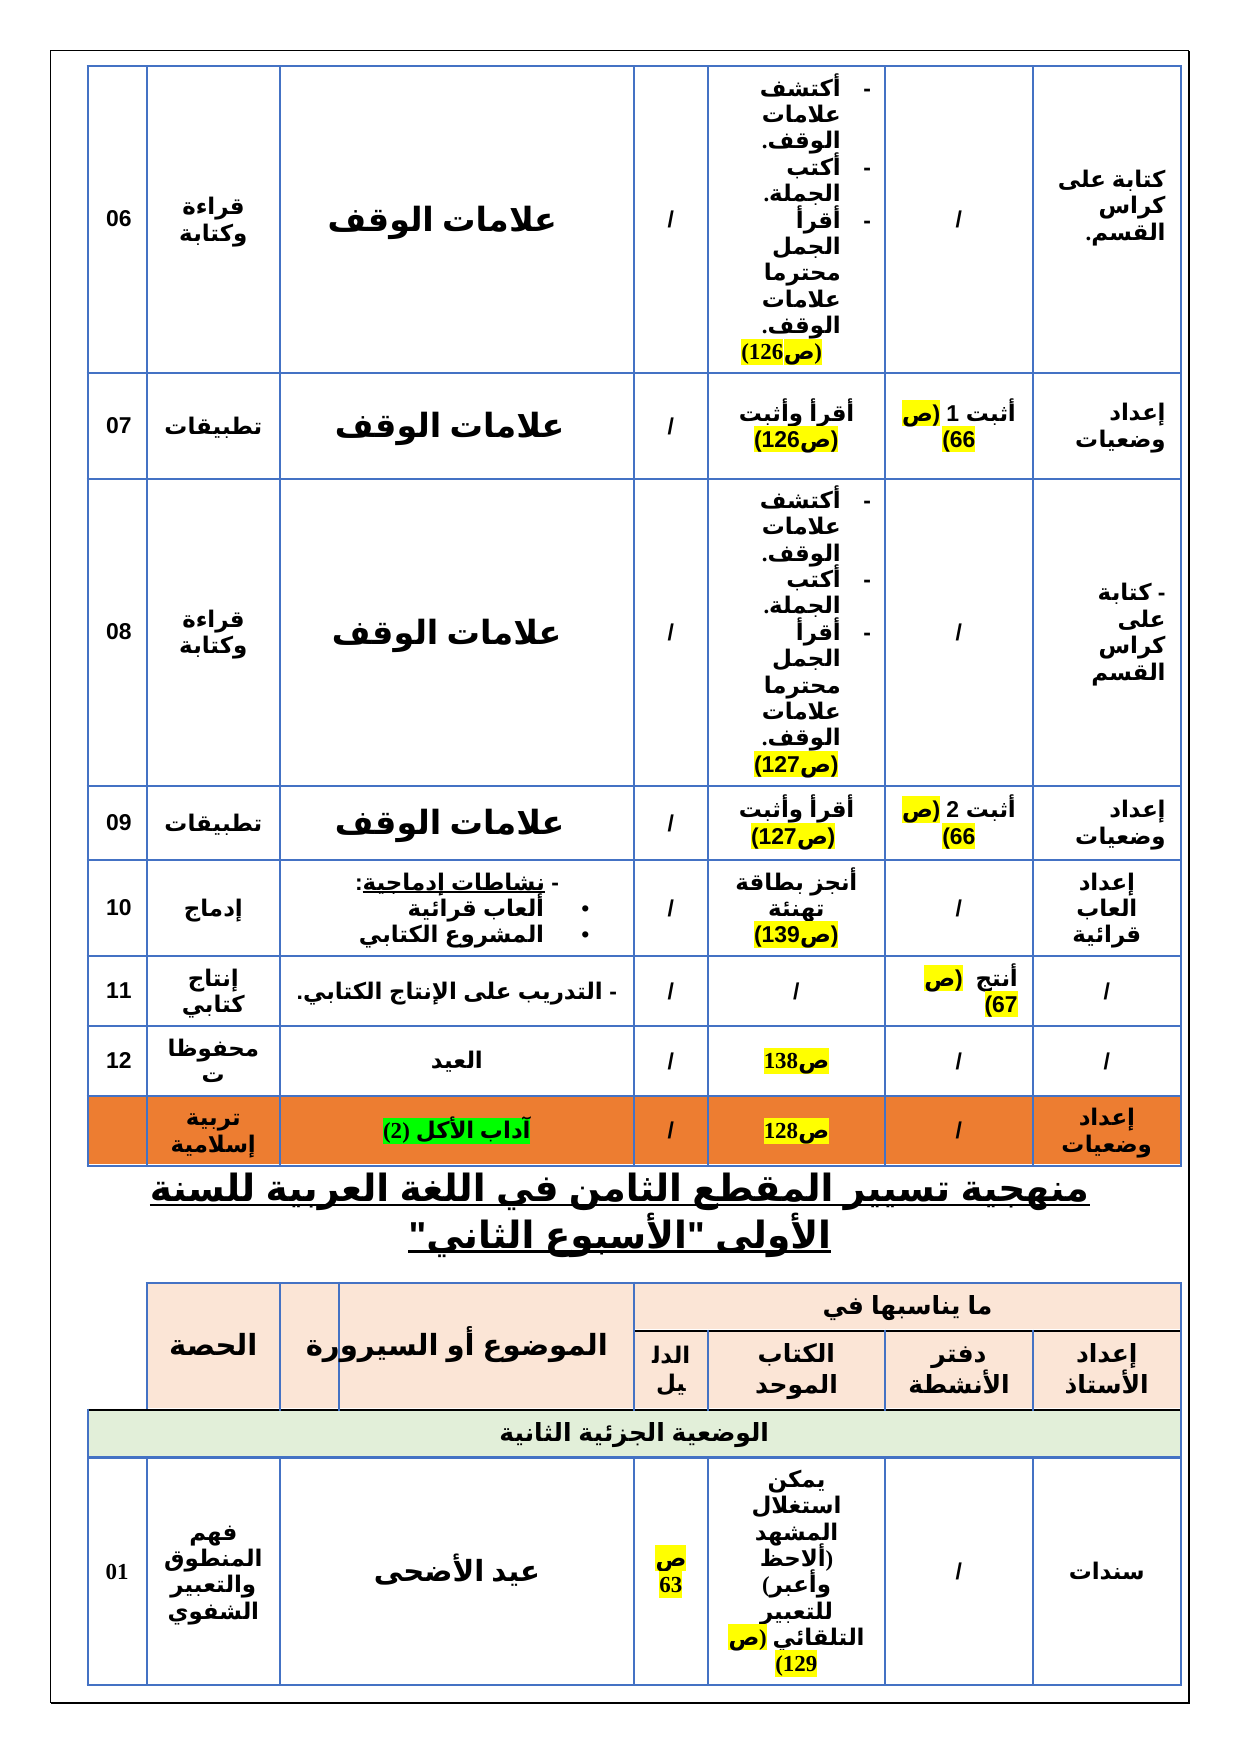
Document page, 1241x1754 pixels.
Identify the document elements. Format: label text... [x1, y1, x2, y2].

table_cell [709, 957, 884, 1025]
text منهجية تسيير المقطع الثامن في اللغة العربية للسنة الأولى "الأسبوع الثاني" [89, 1167, 1151, 1256]
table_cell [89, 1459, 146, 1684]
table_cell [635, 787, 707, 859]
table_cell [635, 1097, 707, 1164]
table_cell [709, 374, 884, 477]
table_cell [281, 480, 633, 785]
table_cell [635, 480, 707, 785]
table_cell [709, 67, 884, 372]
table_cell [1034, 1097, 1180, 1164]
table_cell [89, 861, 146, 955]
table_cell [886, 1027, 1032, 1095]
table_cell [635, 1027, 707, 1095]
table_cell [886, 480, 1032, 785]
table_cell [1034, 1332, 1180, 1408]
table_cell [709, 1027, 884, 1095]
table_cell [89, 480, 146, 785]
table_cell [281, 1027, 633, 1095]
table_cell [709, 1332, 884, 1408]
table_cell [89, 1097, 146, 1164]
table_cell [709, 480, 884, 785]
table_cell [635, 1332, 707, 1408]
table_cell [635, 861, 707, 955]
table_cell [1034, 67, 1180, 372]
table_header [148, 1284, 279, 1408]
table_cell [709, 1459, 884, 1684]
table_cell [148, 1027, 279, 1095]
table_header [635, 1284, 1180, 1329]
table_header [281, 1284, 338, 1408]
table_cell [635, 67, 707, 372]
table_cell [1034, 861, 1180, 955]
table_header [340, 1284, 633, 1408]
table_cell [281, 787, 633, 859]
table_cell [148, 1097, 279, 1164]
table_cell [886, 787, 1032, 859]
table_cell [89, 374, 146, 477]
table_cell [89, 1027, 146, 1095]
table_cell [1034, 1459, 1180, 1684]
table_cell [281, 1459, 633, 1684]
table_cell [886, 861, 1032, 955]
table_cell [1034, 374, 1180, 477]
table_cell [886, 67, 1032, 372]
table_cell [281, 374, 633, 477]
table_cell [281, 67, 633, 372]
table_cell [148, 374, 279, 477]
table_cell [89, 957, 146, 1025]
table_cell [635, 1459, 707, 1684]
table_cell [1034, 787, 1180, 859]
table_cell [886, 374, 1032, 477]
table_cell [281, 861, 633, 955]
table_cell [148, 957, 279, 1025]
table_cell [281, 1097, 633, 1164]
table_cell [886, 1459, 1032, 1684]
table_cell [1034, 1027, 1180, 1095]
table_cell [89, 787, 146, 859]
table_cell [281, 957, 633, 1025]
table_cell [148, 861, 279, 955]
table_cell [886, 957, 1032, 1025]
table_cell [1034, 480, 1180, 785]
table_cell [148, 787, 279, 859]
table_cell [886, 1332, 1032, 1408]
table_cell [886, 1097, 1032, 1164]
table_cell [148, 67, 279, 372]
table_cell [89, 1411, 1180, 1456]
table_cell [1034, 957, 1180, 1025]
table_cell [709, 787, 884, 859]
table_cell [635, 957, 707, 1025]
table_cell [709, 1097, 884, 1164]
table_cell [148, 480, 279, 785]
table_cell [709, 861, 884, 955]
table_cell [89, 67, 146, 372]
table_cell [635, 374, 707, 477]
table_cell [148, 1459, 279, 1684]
